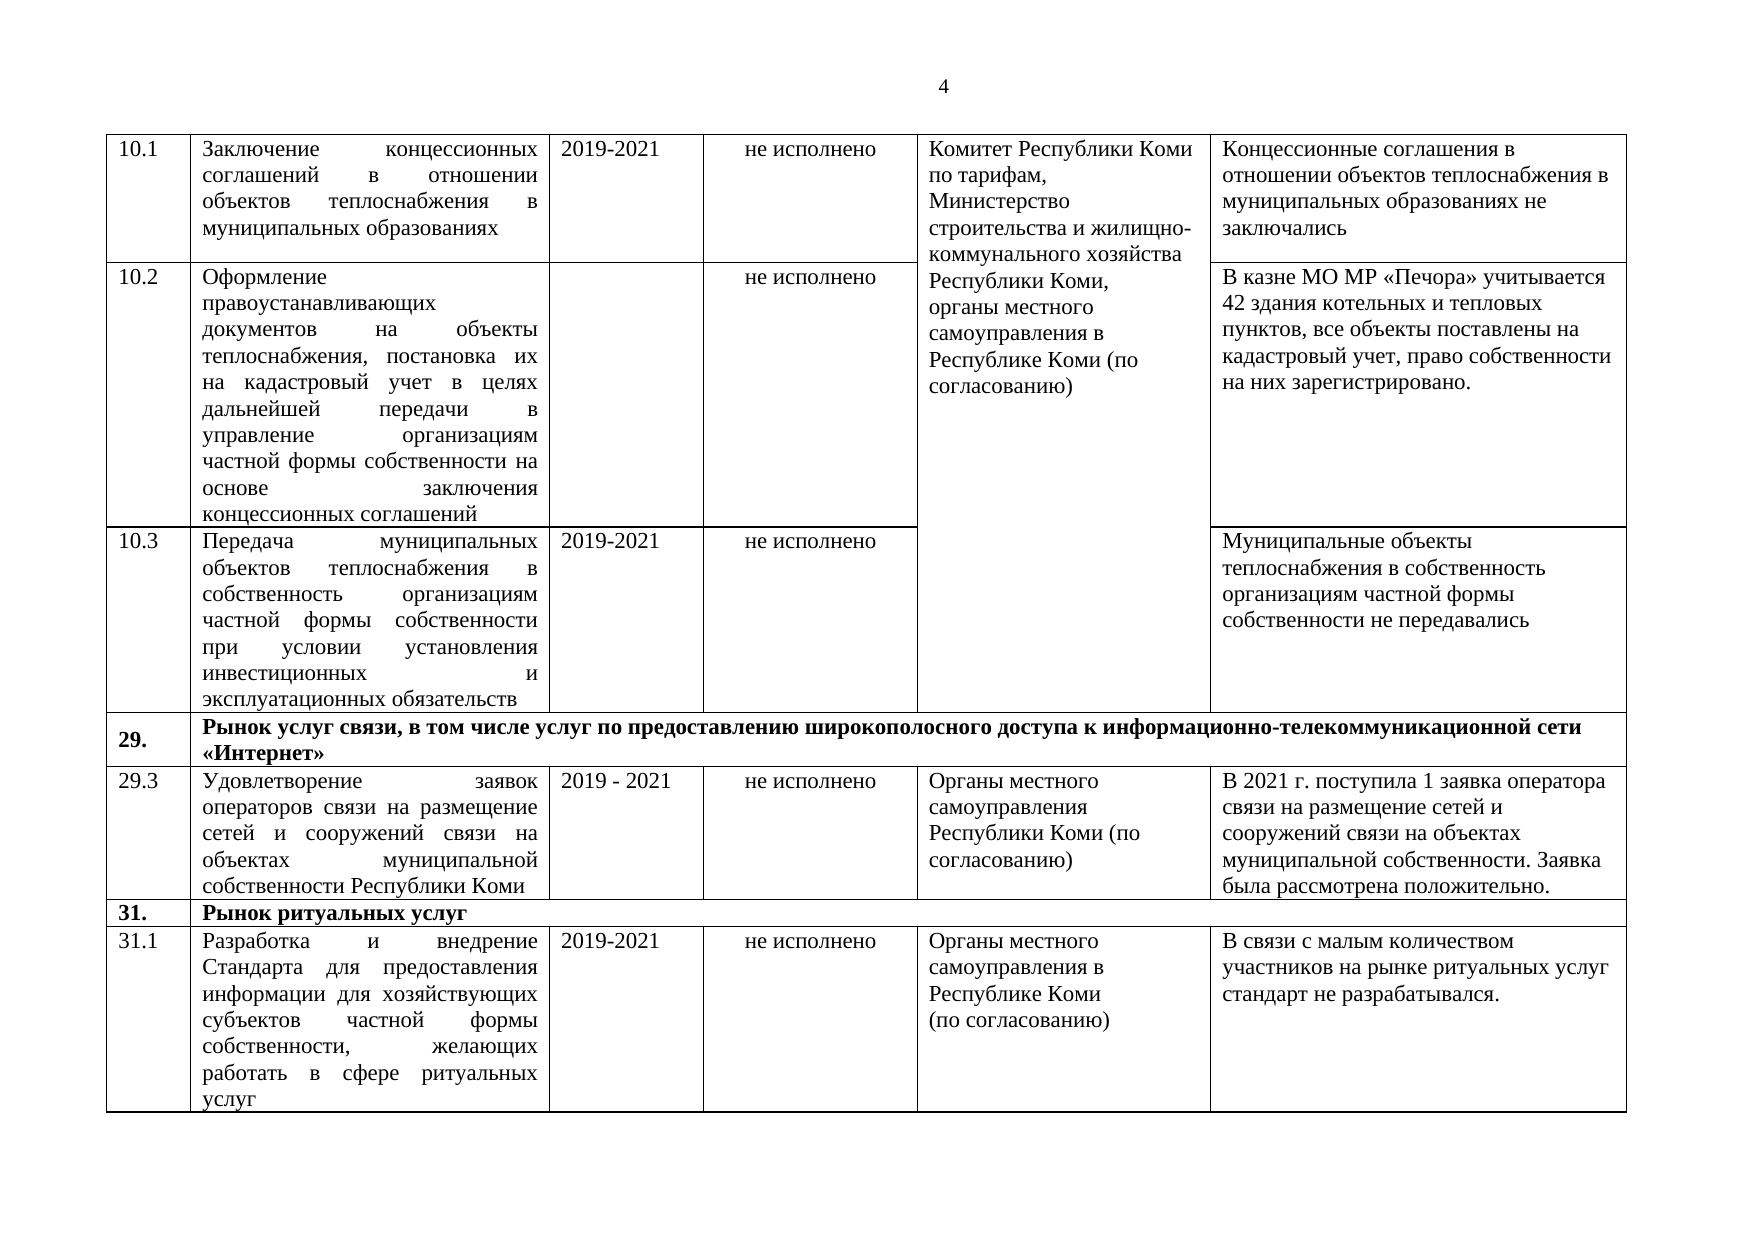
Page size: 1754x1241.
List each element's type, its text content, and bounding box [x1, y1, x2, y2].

table_cell Рынок услуг связи, в том числе услуг по предоставлению широкополосного доступа к информационно-телекоммуникационной сети «Интернет» [191, 713, 1626, 766]
table_cell 10.2 [107, 263, 190, 526]
table_cell Оформление правоустанавливающих документов на объекты теплоснабжения, постановка их на кадастровый учет в целях дальнейшей передачи в управление организациям частной формы собственности на основе заключения концессионных соглашений [191, 263, 549, 526]
table_cell Передача муниципальных объектов теплоснабжения в собственность организациям частной формы собственности при условии установления инвестиционных и эксплуатационных обязательств [191, 528, 549, 712]
table_cell не исполнено [704, 528, 917, 712]
table_cell 31. [107, 900, 190, 926]
table_cell 31.1 [107, 927, 190, 1111]
table_cell 2019-2021 [550, 528, 703, 712]
table_cell Муниципальные объекты теплоснабжения в собственность организациям частной формы собственности не передавались [1211, 528, 1626, 712]
table_cell 2019 - 2021 [550, 767, 703, 898]
table_cell не исполнено [704, 263, 917, 526]
table_cell 29. [107, 713, 190, 766]
table_cell 10.3 [107, 528, 190, 712]
table_cell Концессионные соглашения в отношении объектов теплоснабжения в муниципальных образованиях не заключались [1211, 135, 1626, 262]
table_cell Рынок ритуальных услуг [191, 900, 1626, 926]
table_cell В связи с малым количеством участников на рынке ритуальных услуг стандарт не разрабатывался. [1211, 927, 1626, 1111]
table_cell 10.1 [107, 135, 190, 262]
table_cell Органы местного самоуправления Республики Коми (по согласованию) [918, 767, 1210, 898]
table_cell В 2021 г. поступила 1 заявка оператора связи на размещение сетей и сооружений связи на объектах муниципальной собственности. Заявка была рассмотрена положительно. [1211, 767, 1626, 898]
table_cell не исполнено [704, 927, 917, 1111]
table_cell Заключение концессионных соглашений в отношении объектов теплоснабжения в муниципальных образованиях [191, 135, 549, 262]
table_cell В казне МО МР «Печора» учитывается 42 здания котельных и тепловых пунктов, все объекты поставлены на кадастровый учет, право собственности на них зарегистрировано. [1211, 263, 1626, 526]
table_cell Удовлетворение заявок операторов связи на размещение сетей и сооружений связи на объектах муниципальной собственности Республики Коми [191, 767, 549, 898]
table_cell 2019-2021 [550, 927, 703, 1111]
table_cell Разработка и внедрение Стандарта для предоставления информации для хозяйствующих субъектов частной формы собственности, желающих работать в сфере ритуальных услуг [191, 927, 549, 1111]
table_cell не исполнено [704, 135, 917, 262]
table_cell не исполнено [704, 767, 917, 898]
table_cell 29.3 [107, 767, 190, 898]
table_cell 2019-2021 [550, 135, 703, 262]
table_cell [550, 263, 703, 526]
table_cell Комитет Республики Коми по тарифам, Министерство строительства и жилищно-коммунального хозяйства Республики Коми, органы местного самоуправления в Республике Коми (по согласованию) [918, 135, 1210, 712]
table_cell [918, 927, 1210, 1111]
